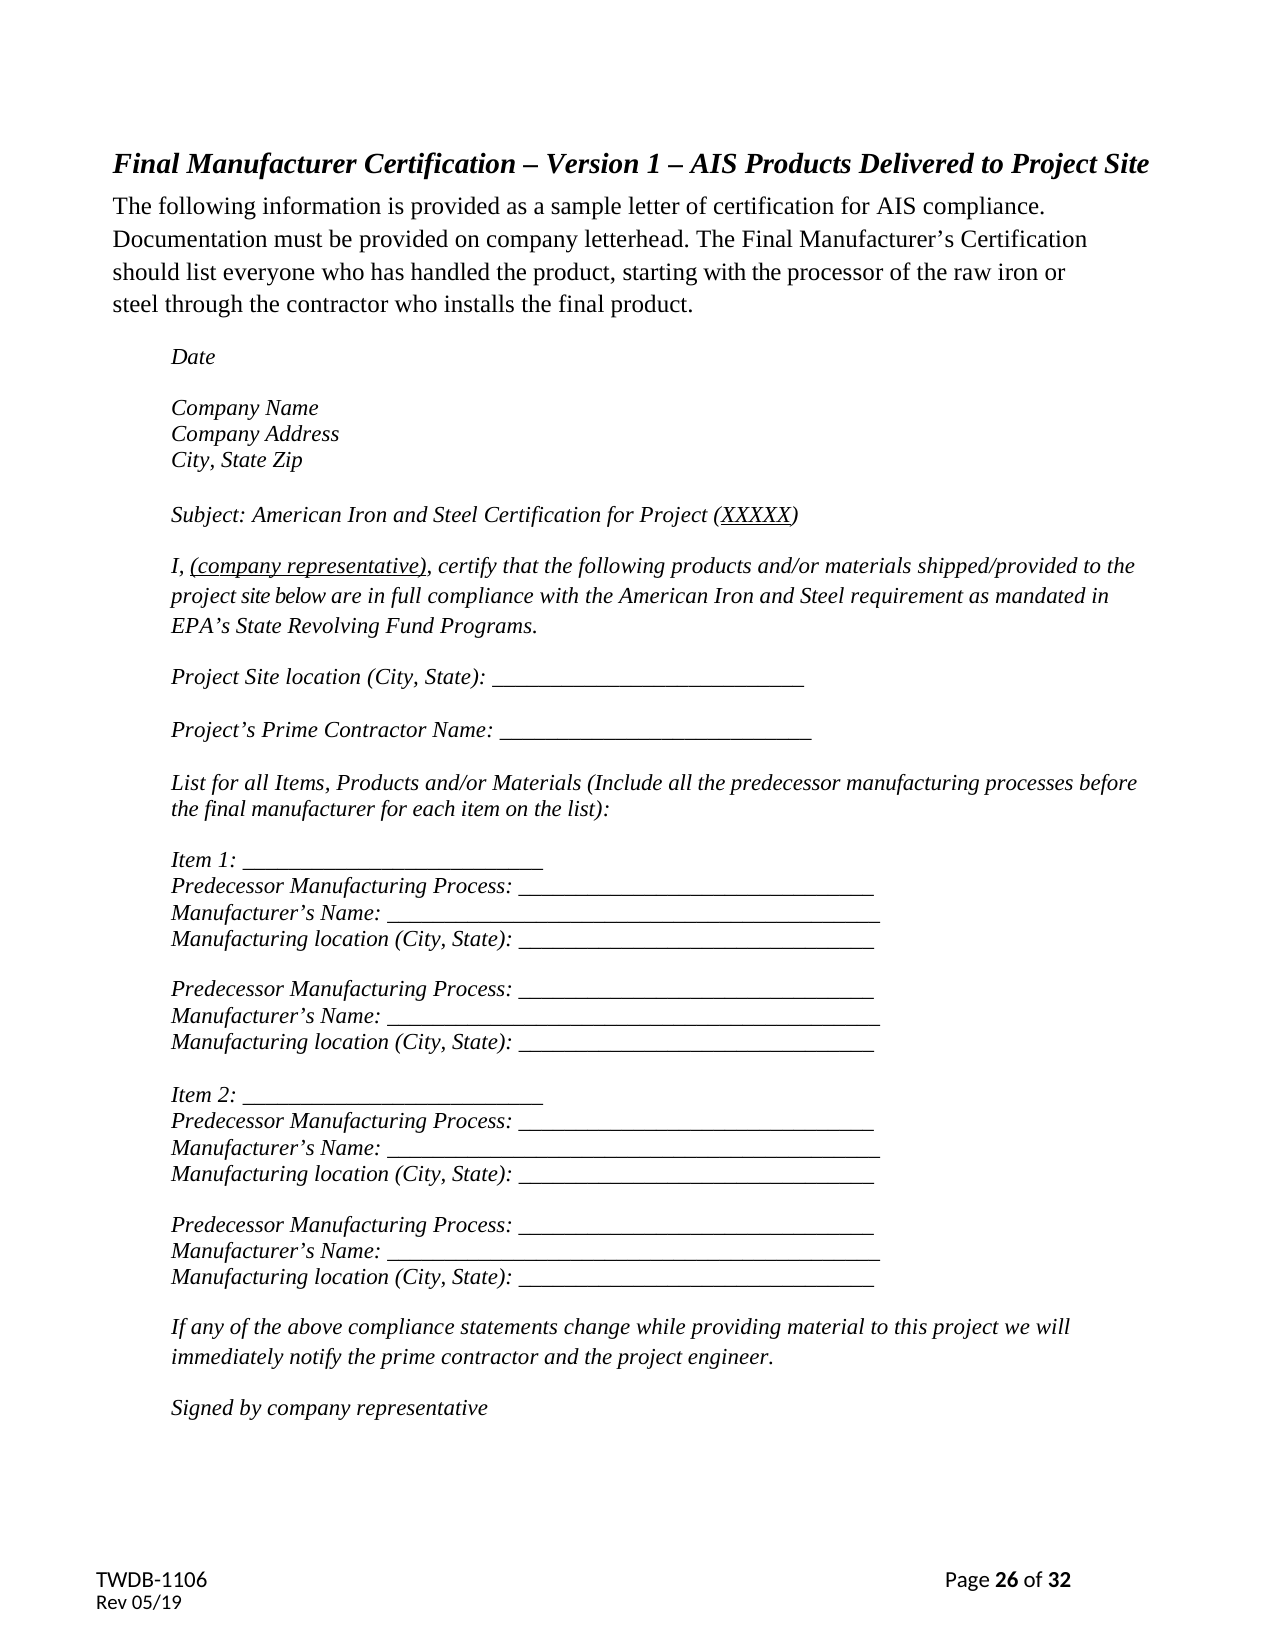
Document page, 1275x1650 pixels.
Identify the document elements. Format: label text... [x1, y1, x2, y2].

text Date [171, 343, 1164, 369]
text Project’s Prime Contractor Name: ___________________________ [171, 716, 1164, 742]
text The following information is provided as a sample letter of certification for AIS compliance. Documentation must be provided on company letterhead. The Final Manufacturer’s Certification should list everyone who has handled the product, starting with the processor of the raw iron or steel through the contractor who installs the final product. [112, 191, 1103, 318]
text Manufacturer’s Name: ___________________________________________ [171, 1134, 1164, 1160]
text Final Manufacturer Certification – Version 1 – AIS Products Delivered to Project Site [112, 147, 1164, 180]
text Predecessor Manufacturing Process: _______________________________ [171, 1211, 1164, 1237]
text Predecessor Manufacturing Process: _______________________________ [171, 976, 1164, 1002]
text Project Site location (City, State): ___________________________ [171, 663, 1164, 689]
text Manufacturer’s Name: ___________________________________________ [171, 898, 1164, 925]
text I, (company representative), certify that the following products and/or materials shipped/provided to the project site below are in full compliance with the American Iron and Steel requirement as mandated in EPA’s State Revolving Fund Programs. [171, 552, 1151, 639]
text Item 2: __________________________ [171, 1081, 1164, 1107]
text Item 1: __________________________ [171, 846, 1164, 872]
text Predecessor Manufacturing Process: _______________________________ [171, 1107, 1164, 1134]
text Company Name [171, 394, 1087, 420]
text Company Address [171, 420, 1087, 447]
text Subject: American Iron and Steel Certification for Project (XXXXX) [171, 501, 1164, 528]
text Manufacturing location (City, State): _______________________________ [171, 1263, 1164, 1290]
text Manufacturing location (City, State): _______________________________ [171, 925, 1164, 951]
text Manufacturing location (City, State): _______________________________ [171, 1160, 1164, 1186]
text Manufacturing location (City, State): _______________________________ [171, 1028, 1164, 1054]
text If any of the above compliance statements change while providing material to this project we will immediately notify the prime contractor and the project engineer. [171, 1313, 1135, 1370]
text City, State Zip [171, 447, 1087, 473]
text List for all Items, Products and/or Materials (Include all the predecessor manufacturing processes before the final manufacturer for each item on the list): [171, 768, 1164, 821]
text Predecessor Manufacturing Process: _______________________________ [171, 872, 1164, 898]
text Manufacturer’s Name: ___________________________________________ [171, 1002, 1164, 1028]
text Manufacturer’s Name: ___________________________________________ [171, 1237, 1164, 1263]
text Signed by company representative [171, 1394, 1164, 1421]
